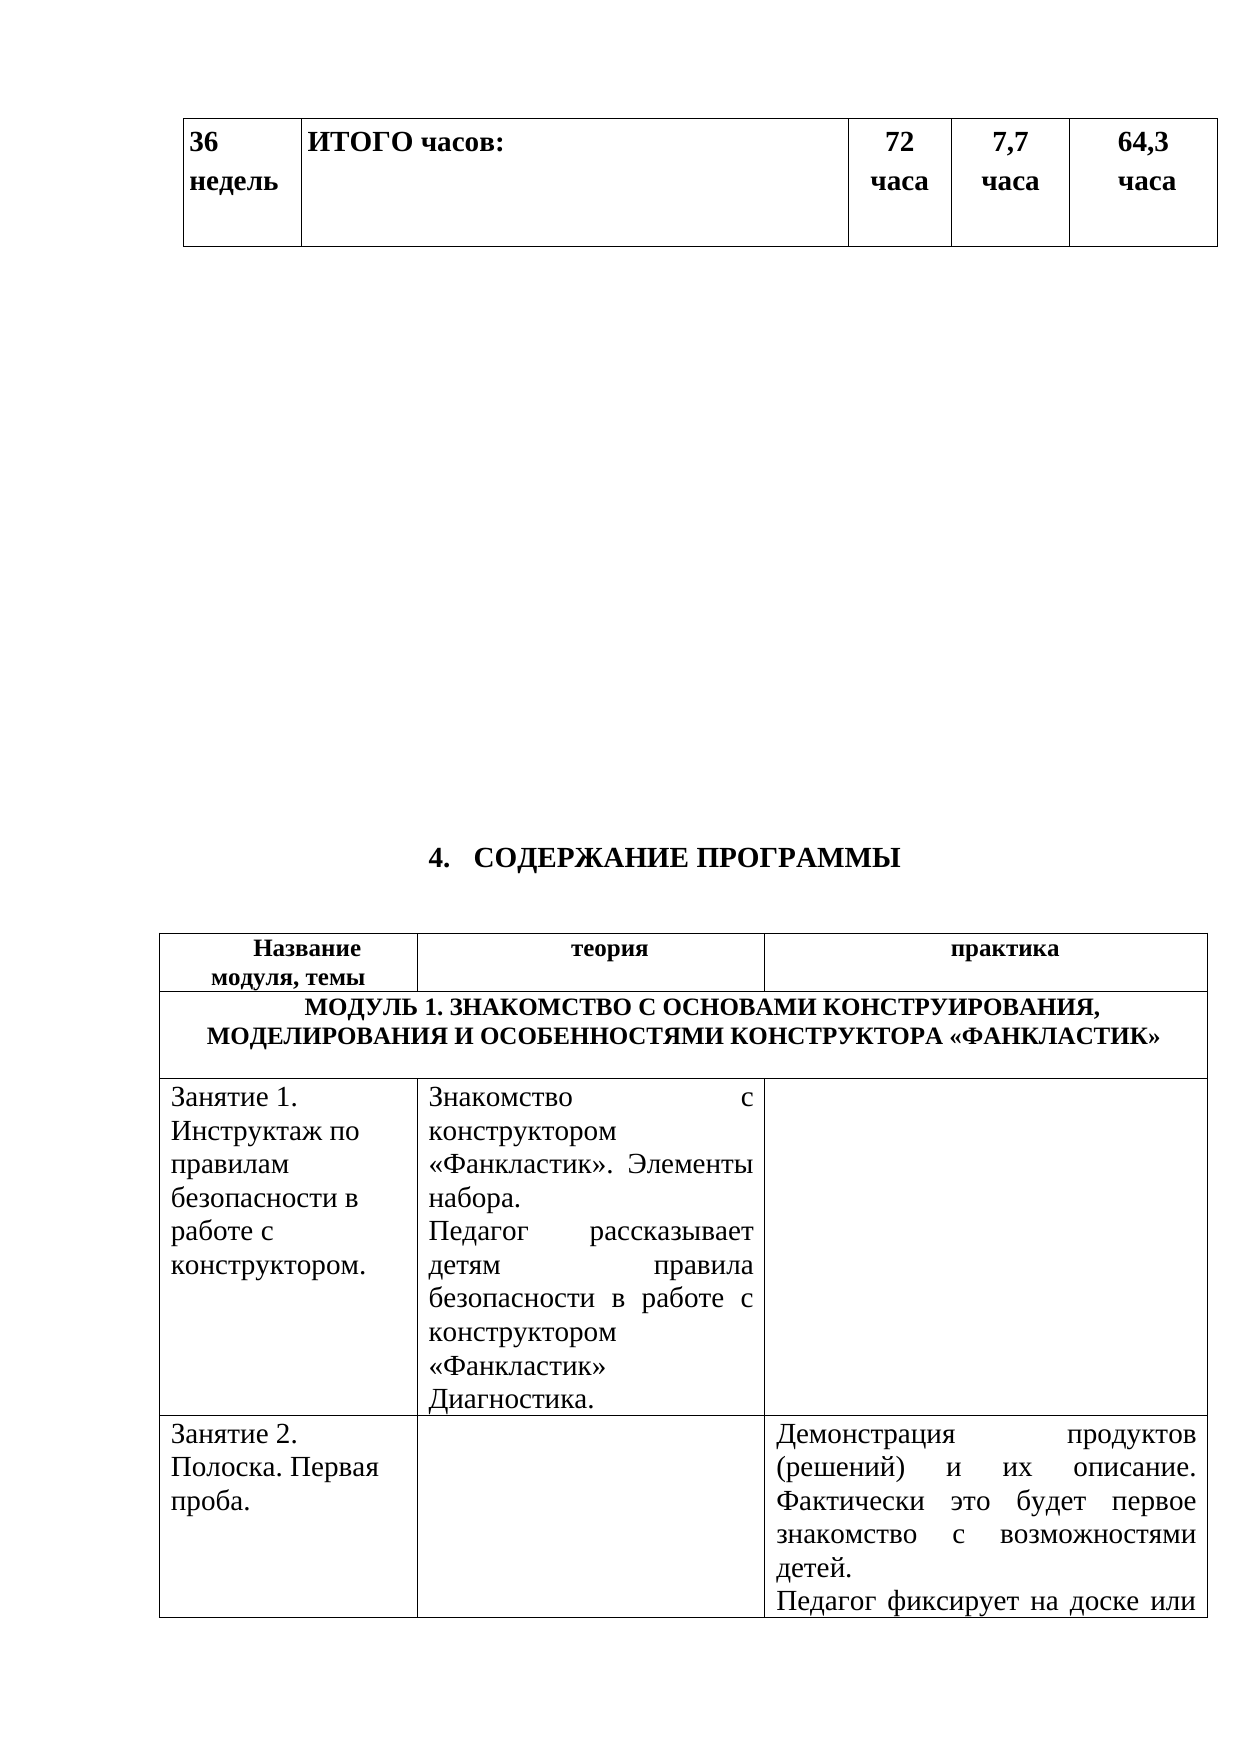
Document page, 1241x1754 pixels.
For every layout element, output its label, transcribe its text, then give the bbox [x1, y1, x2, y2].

table_cell МОДУЛЬ 1. ЗНАКОМСТВО С ОСНОВАМИ КОНСТРУИРОВАНИЯ, МОДЕЛИРОВАНИЯ И ОСОБЕННОСТЯМИ КОНСТРУКТОРА «ФАНКЛАСТИК» [160, 992, 1207, 1078]
table_cell Знакомство с конструктором «Фанкластик». Элементы набора. Педагог рассказывает детям правила безопасности в работе с конструктором «Фанкластик» Диагностика. [418, 1079, 764, 1415]
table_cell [765, 1416, 1207, 1617]
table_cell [160, 1416, 417, 1617]
table_cell 7,7 часа [952, 119, 1069, 246]
table_cell [418, 1416, 764, 1617]
table_cell ИТОГО часов: [302, 119, 848, 246]
table_cell Занятие 1. Инструктаж по правилам безопасности в работе с конструктором. [160, 1079, 417, 1415]
table_cell 36 недель [184, 119, 301, 246]
table_cell [765, 1079, 1207, 1415]
table_header Название модуля, темы [160, 934, 417, 991]
table_cell 64,3 часа [1070, 119, 1217, 246]
table_header теория [418, 934, 764, 991]
list СОДЕРЖАНИЕ ПРОГРАММЫ [177, 840, 1152, 873]
table_cell 72 часа [849, 119, 951, 246]
table_header практика [765, 934, 1207, 991]
